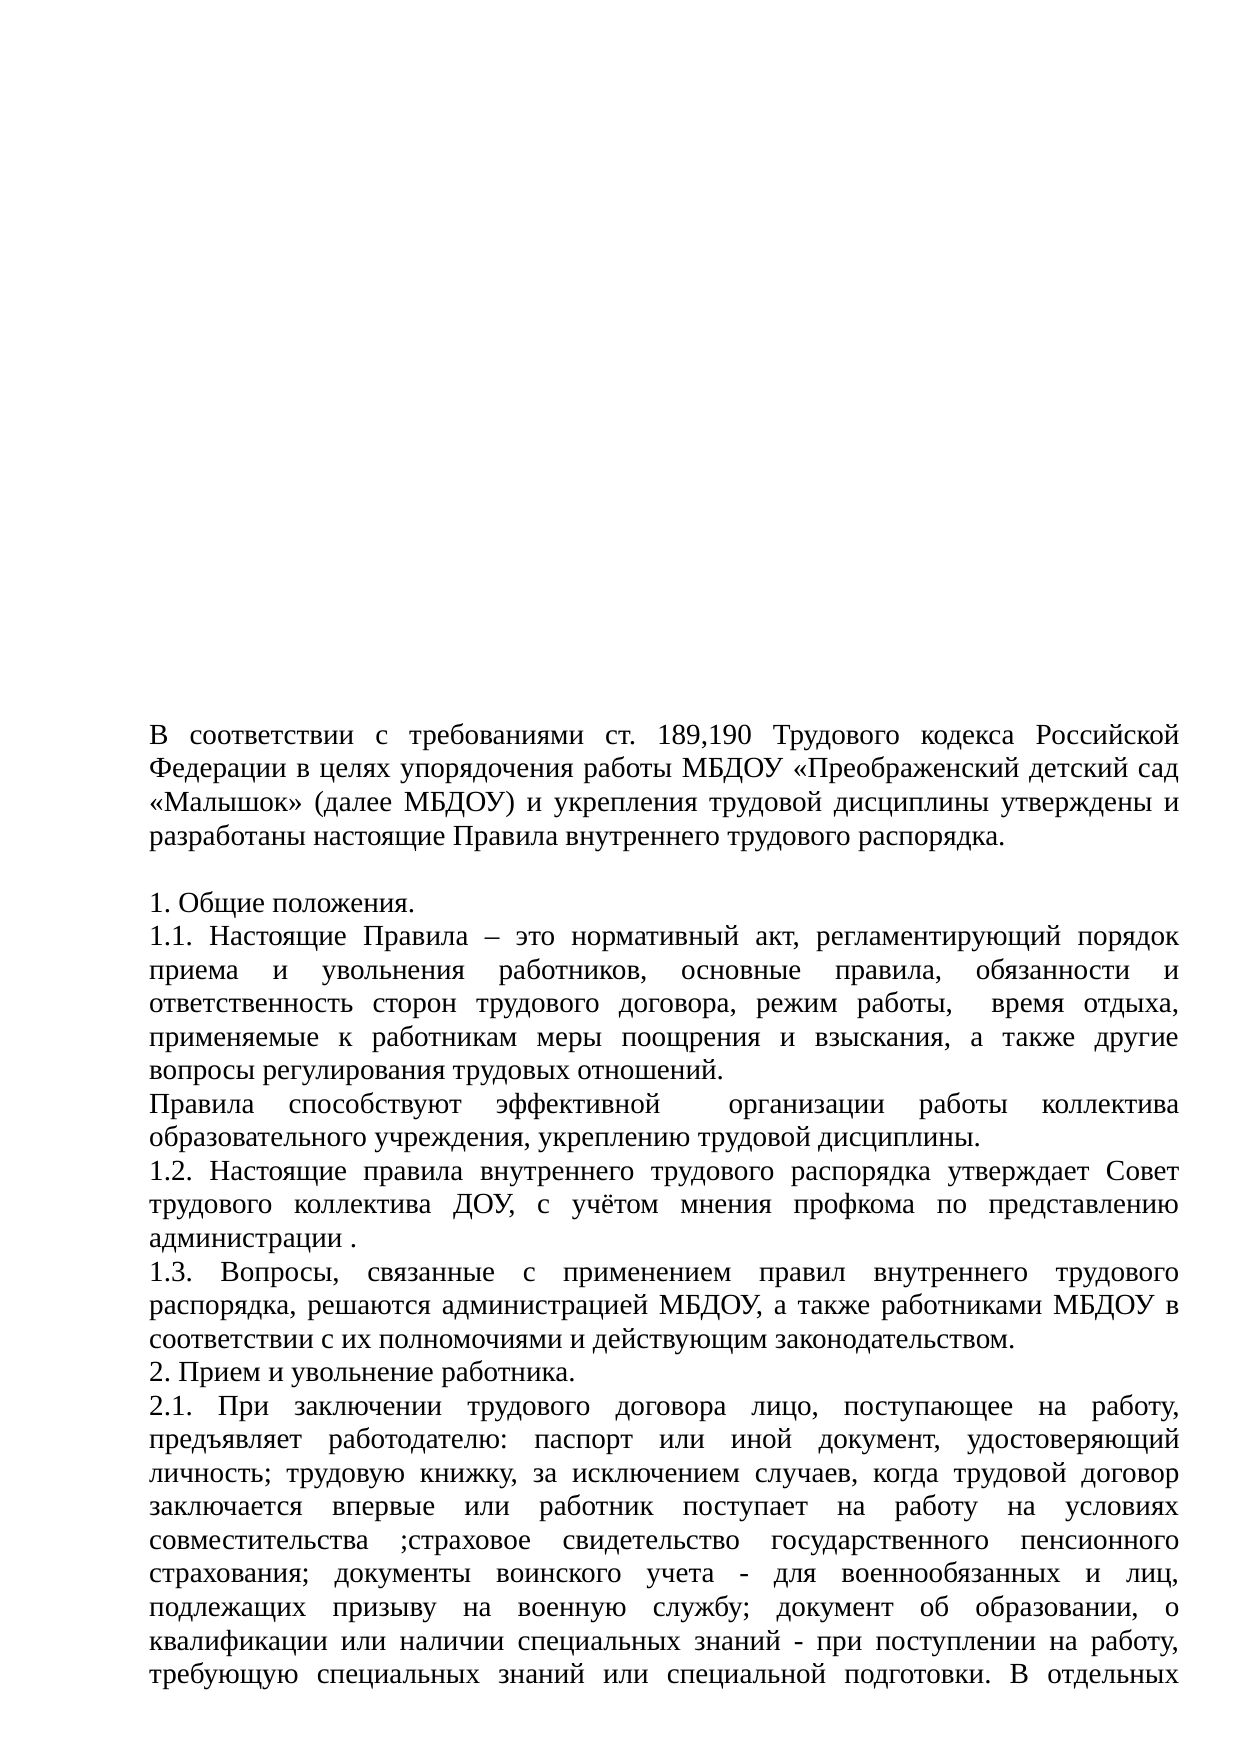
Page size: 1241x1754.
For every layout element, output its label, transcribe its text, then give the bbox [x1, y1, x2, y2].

text 1. Общие положения. [149, 885, 1180, 918]
text Правила способствуют эффективной организации работы коллектива образовательного учреждения, укреплению трудовой дисциплины. [149, 1086, 1180, 1153]
text 2. Прием и увольнение работника. [149, 1354, 1180, 1388]
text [149, 1388, 1180, 1690]
text В соответствии с требованиями ст. 189,190 Трудового кодекса Российской Федерации в целях упорядочения работы МБДОУ «Преображенский детский сад «Малышок» (далее МБДОУ) и укрепления трудовой дисциплины утверждены и разработаны настоящие Правила внутреннего трудового распорядка. [149, 717, 1180, 851]
text 1.1. Настоящие Правила – это нормативный акт, регламентирующий порядок приема и увольнения работников, основные правила, обязанности и ответственность сторон трудового договора, режим работы, время отдыха, применяемые к работникам меры поощрения и взыскания, а также другие вопросы регулирования трудовых отношений. [149, 918, 1180, 1086]
text 1.2. Настоящие правила внутреннего трудового распорядка утверждает Совет трудового коллектива ДОУ, с учётом мнения профкома по представлению администрации . [149, 1153, 1180, 1254]
text 1.3. Вопросы, связанные с применением правил внутреннего трудового распорядка, решаются администрацией МБДОУ, а также работниками МБДОУ в соответствии с их полномочиями и действующим законодательством. [149, 1254, 1180, 1354]
